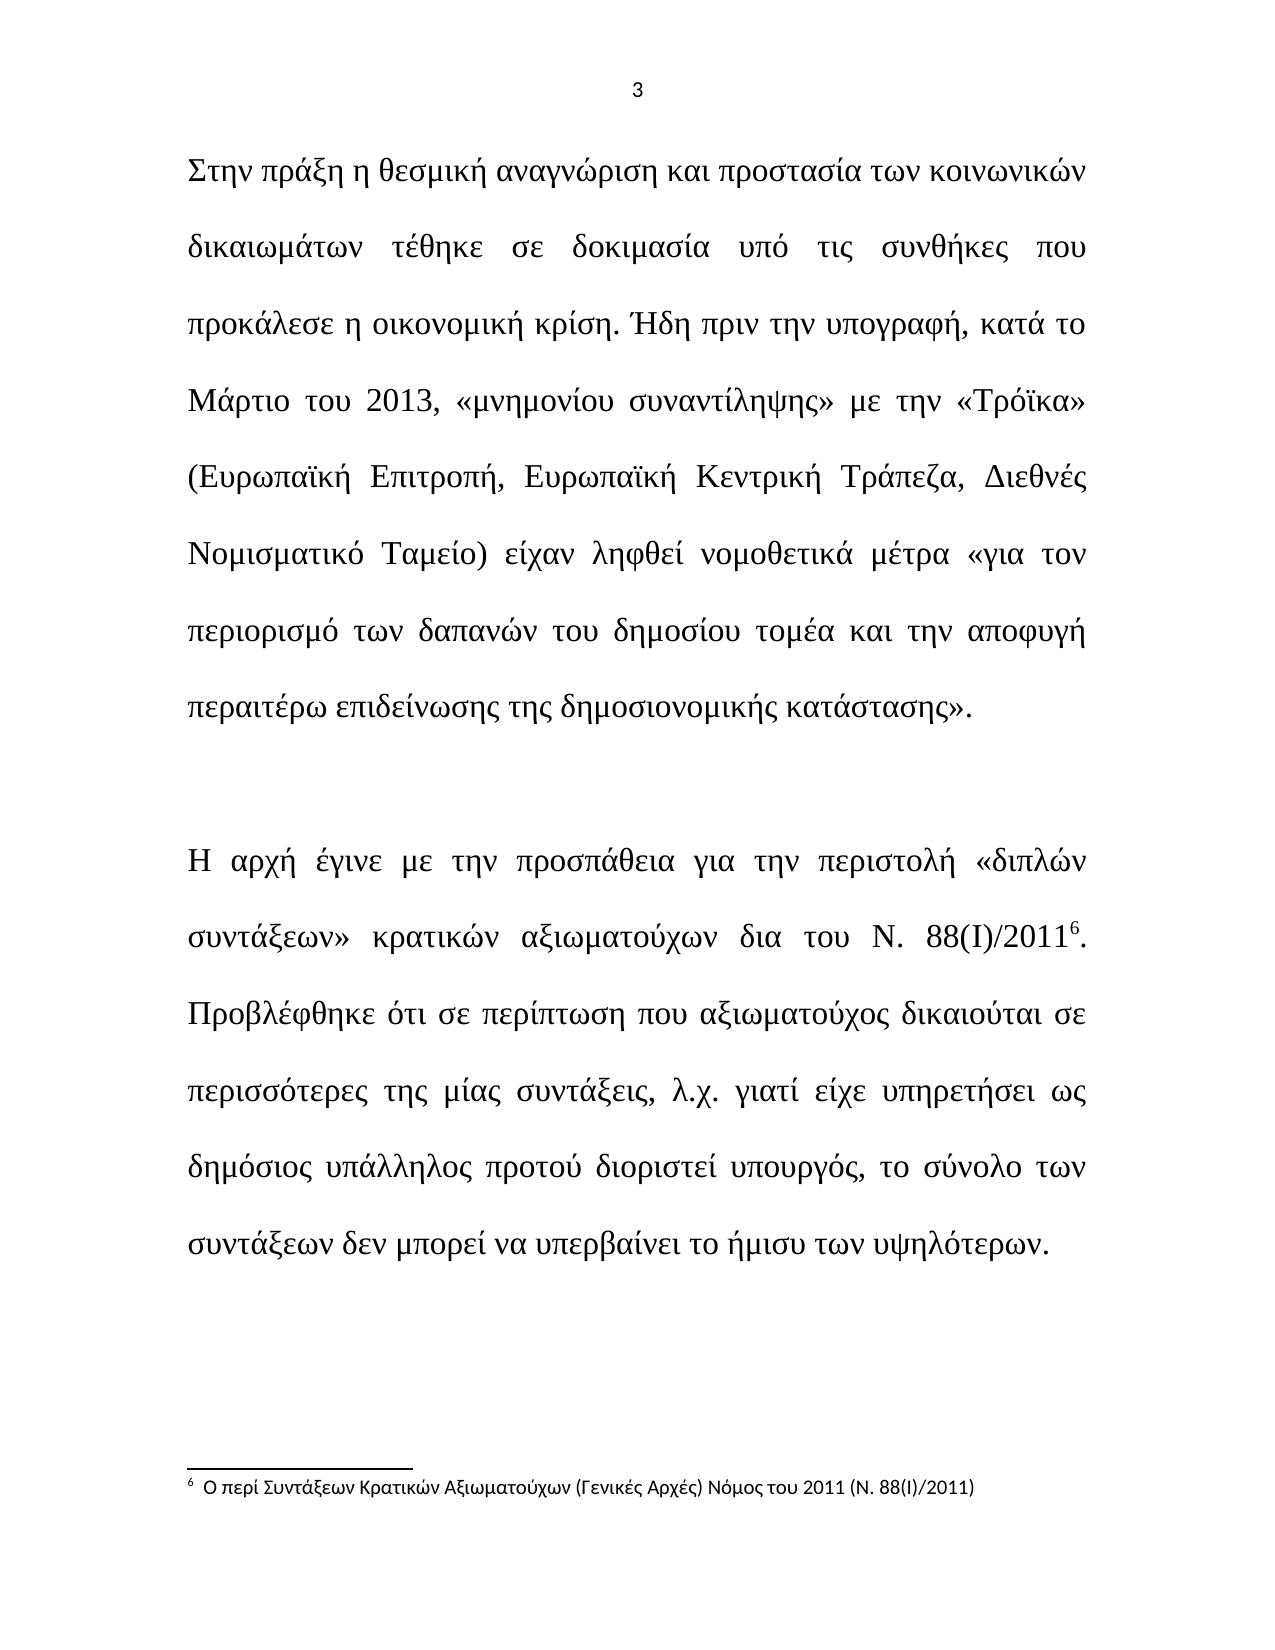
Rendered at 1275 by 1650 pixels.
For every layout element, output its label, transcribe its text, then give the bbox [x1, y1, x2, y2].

text Στην πράξη η θεσμική αναγνώριση και προστασία των κοινωνικών δικαιωμάτων τέθηκε σε δοκιμασία υπό τις συνθήκες που προκάλεσε η οικονομική κρίση. Ήδη πριν την υπογραφή, κατά το Μάρτιο του 2013, «μνημονίου συναντίληψης» με την «Τρόϊκα» (Ευρωπαϊκή Επιτροπή, Ευρωπαϊκή Κεντρική Τράπεζα, Διεθνές Νομισματικό Ταμείο) είχαν ληφθεί νομοθετικά μέτρα «για τον περιορισμό των δαπανών του δημοσίου τομέα και την αποφυγή περαιτέρω επιδείνωσης της δημοσιονομικής κατάστασης». [187, 150, 1087, 725]
text Η αρχή έγινε με την προσπάθεια για την περιστολή «διπλών συντάξεων» κρατικών αξιωματούχων δια του Ν. 88(I)/2011. Προβλέφθηκε ότι σε περίπτωση που αξιωματούχος δικαιούται σε περισσότερες της μίας συντάξεις, λ.χ. γιατί είχε υπηρετήσει ως δημόσιος υπάλληλος προτού διοριστεί υπουργός, το σύνολο των συντάξεων δεν μπορεί να υπερβαίνει το ήμισυ των υψηλότερων. [187, 840, 1087, 1262]
